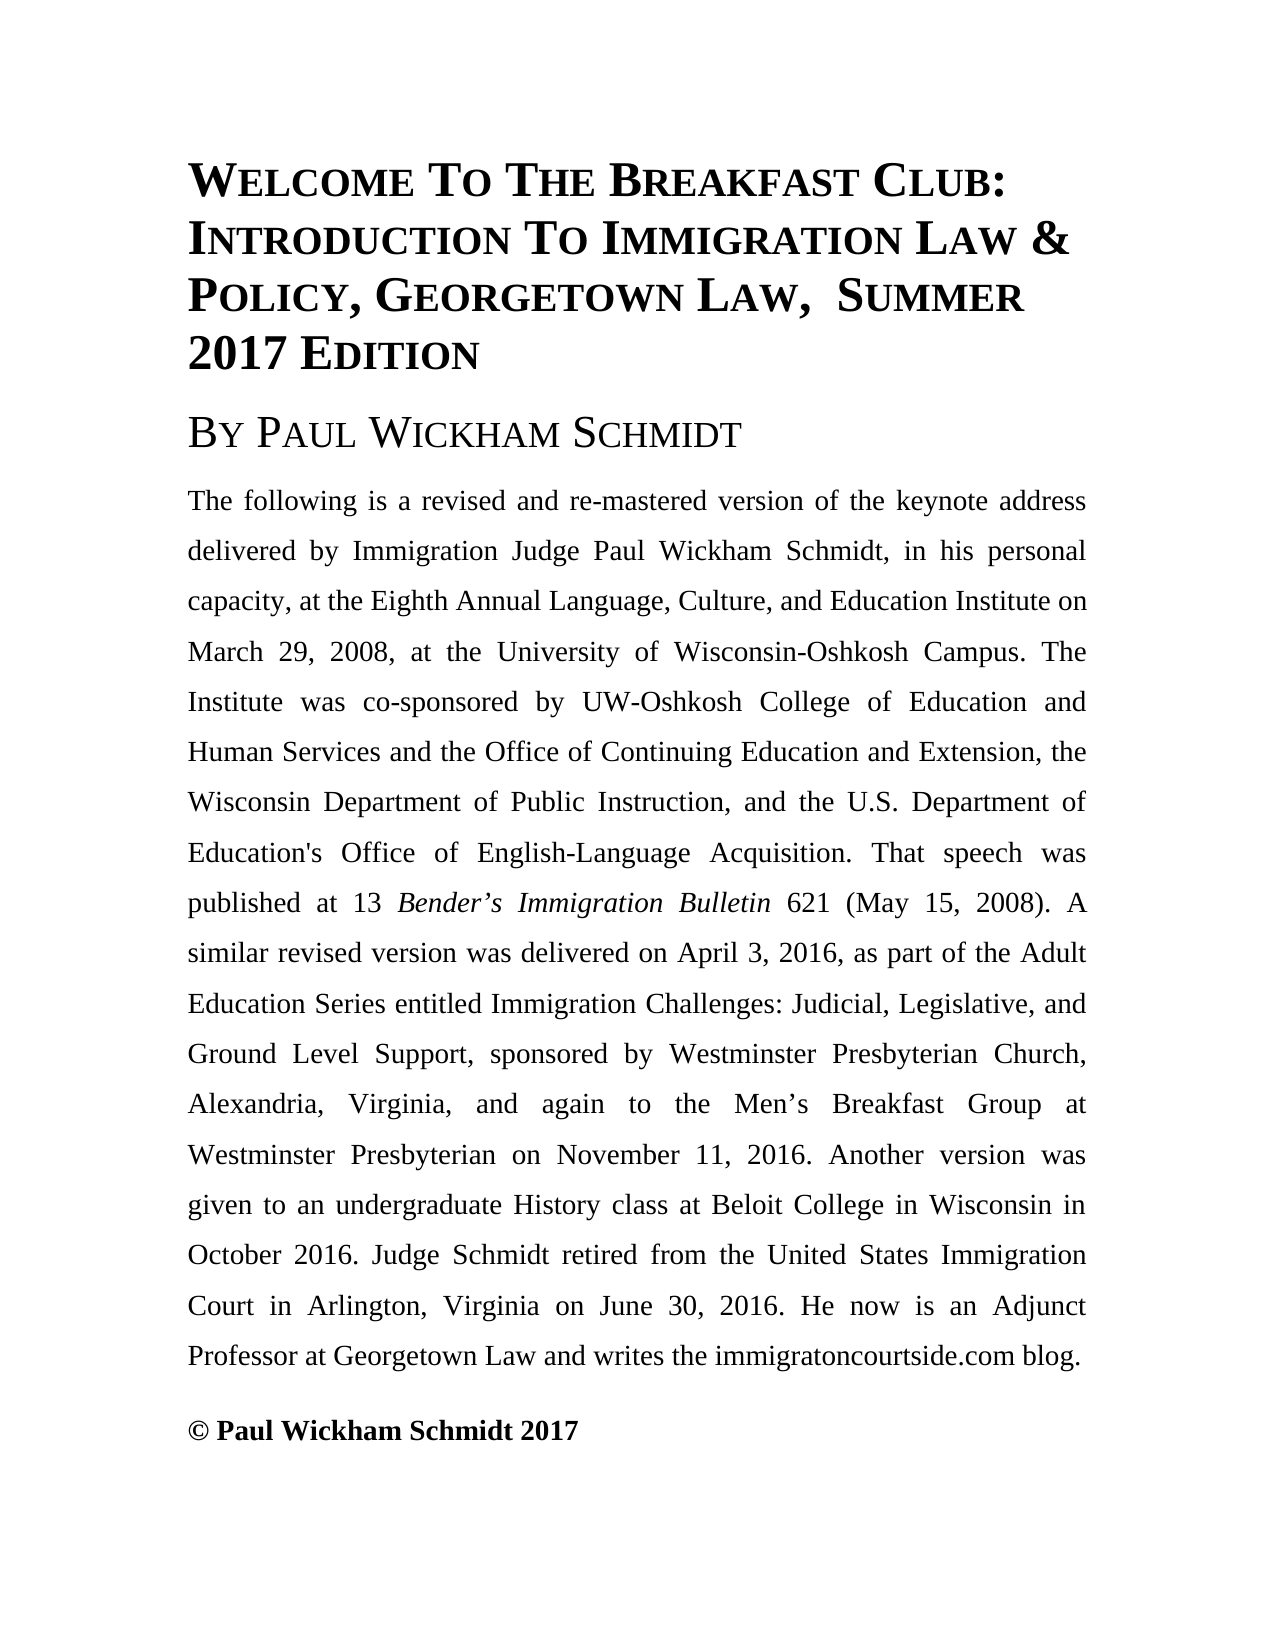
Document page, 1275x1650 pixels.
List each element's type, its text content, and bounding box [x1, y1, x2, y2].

text Welcome To The Breakfast Club: Introduction To Immigration Law & Policy, Georgetown Law, Summer 2017 Edition [187, 150, 1087, 380]
text © Paul Wickham Schmidt 2017 [187, 1413, 1087, 1447]
text The following is a revised and re-mastered version of the keynote address delivered by Immigration Judge Paul Wickham Schmidt, in his personal capacity, at the Eighth Annual Language, Culture, and Education Institute on March 29, 2008, at the University of Wisconsin-Oshkosh Campus. The Institute was co-sponsored by UW-Oshkosh College of Education and Human Services and the Office of Continuing Education and Extension, the Wisconsin Department of Public Instruction, and the U.S. Department of Education's Office of English-Language Acquisition. That speech was published at 13 Bender’s Immigration Bulletin 621 (May 15, 2008). A similar revised version was delivered on April 3, 2016, as part of the Adult Education Series entitled Immigration Challenges: Judicial, Legislative, and Ground Level Support, sponsored by Westminster Presbyterian Church, Alexandria, Virginia, and again to the Men’s Breakfast Group at Westminster Presbyterian on November 11, 2016. Another version was given to an undergraduate History class at Beloit College in Wisconsin in October 2016. Judge Schmidt retired from the United States Immigration Court in Arlington, Virginia on June 30, 2016. He now is an Adjunct Professor at Georgetown Law and writes the immigratoncourtside.com blog. [187, 483, 1087, 1372]
text By Paul Wickham Schmidt [187, 405, 1087, 458]
